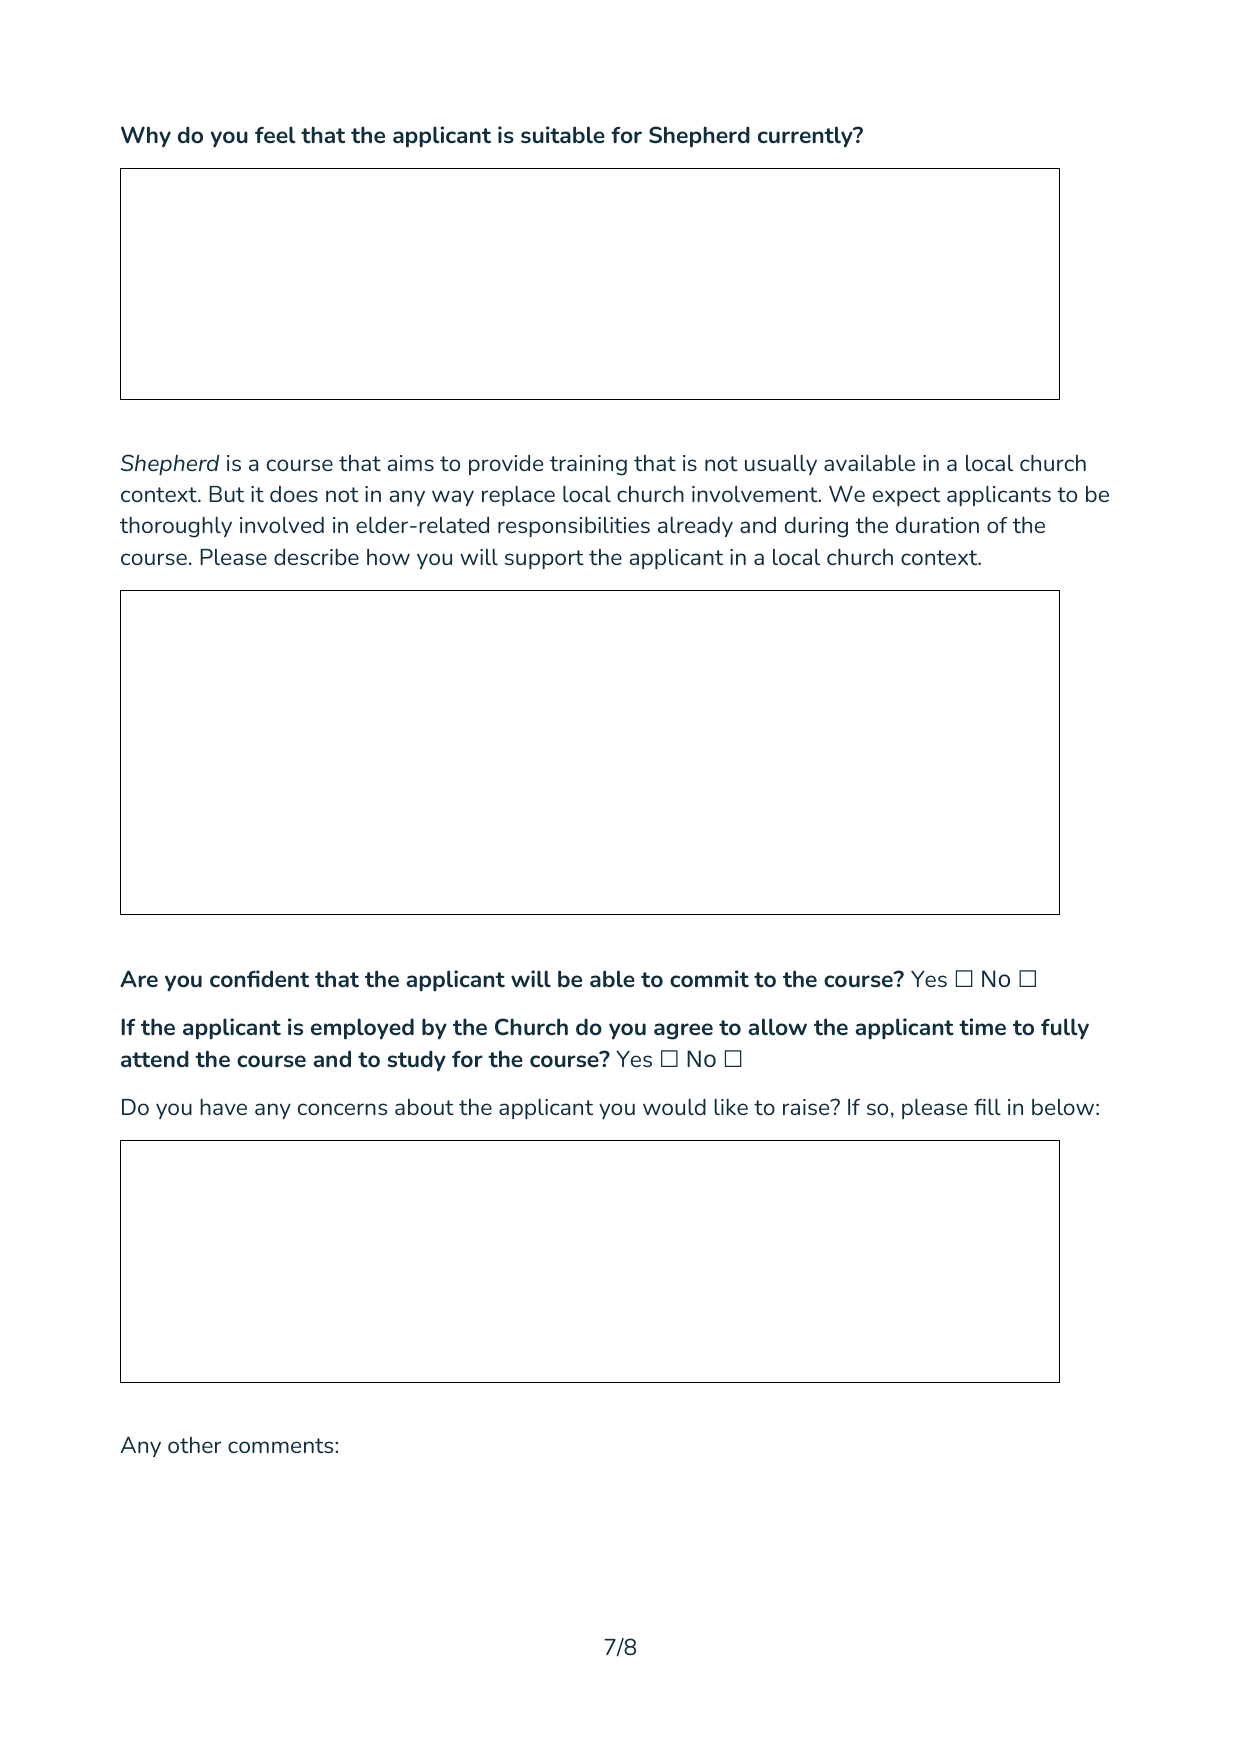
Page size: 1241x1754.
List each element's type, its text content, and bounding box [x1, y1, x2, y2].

text Why do you feel that the applicant is suitable for Shepherd currently? [120, 120, 1120, 151]
text Shepherd is a course that aims to provide training that is not usually available in a local church context. But it does not in any way replace local church involvement. We expect applicants to be thoroughly involved in elder-related responsibilities already and during the duration of the course. Please describe how you will support the applicant in a local church context. [120, 448, 1120, 573]
text Any other comments: [120, 1431, 1120, 1462]
table_header [121, 1141, 1059, 1382]
table_header [121, 591, 1059, 914]
text Do you have any concerns about the applicant you would like to raise? If so, please fill in below: [120, 1092, 1120, 1124]
table_header [121, 169, 1059, 399]
text Are you confident that the applicant will be able to commit to the course? Yes [120, 963, 1120, 995]
text If the applicant is employed by the Church do you agree to allow the applicant time to fully attend the course and to study for the course? Yes [120, 1012, 1120, 1076]
